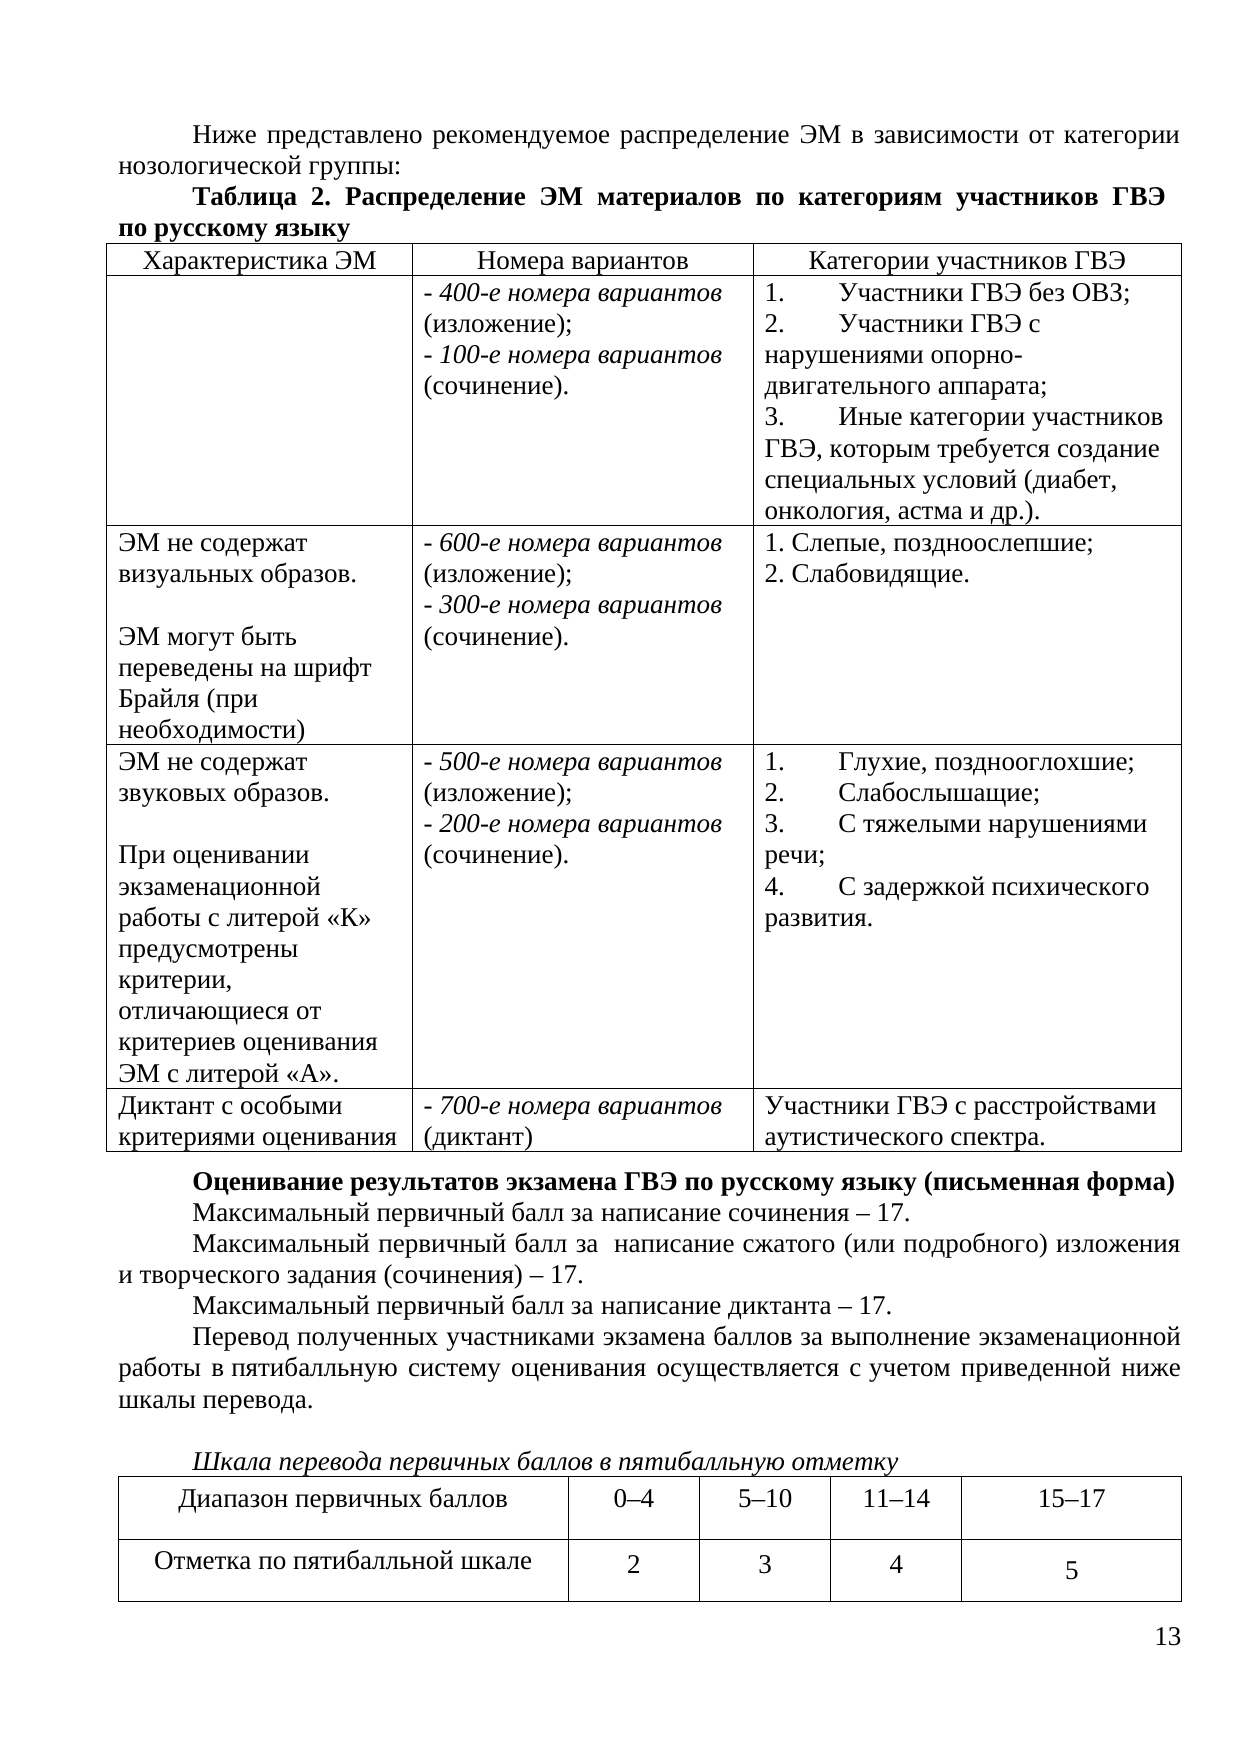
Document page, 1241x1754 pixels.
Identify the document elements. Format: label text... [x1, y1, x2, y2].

text Максимальный первичный балл за написание диктанта – 17. [118, 1289, 1181, 1320]
table_header Номера вариантов [413, 244, 753, 275]
table_cell [107, 276, 412, 525]
table_cell - 500-е номера вариантов (изложение); - 200-е номера вариантов (сочинение). [413, 745, 753, 1088]
table_cell Участники ГВЭ без ОВЗ; Участники ГВЭ с нарушениями опорно-двигательного аппарата; Иные категории участников ГВЭ, которым требуется создание специальных условий (диабет, онкология, астма и др.). [754, 276, 1181, 525]
table_cell 4 [831, 1540, 961, 1601]
table_header 15–17 [962, 1477, 1181, 1538]
table_cell 1. Слепые, поздноослепшие; 2. Слабовидящие. [754, 526, 1181, 744]
table_cell Отметка по пятибалльной шкале [119, 1540, 568, 1601]
table_cell - 600-е номера вариантов (изложение); - 300-е номера вариантов (сочинение). [413, 526, 753, 744]
table_cell 3 [700, 1540, 830, 1601]
text Таблица 2. Распределение ЭМ материалов по категориям участников ГВЭ по русскому языку [118, 180, 1181, 243]
text Ниже представлено рекомендуемое распределение ЭМ в зависимости от категории нозологической группы: [118, 118, 1181, 180]
table_header Диапазон первичных баллов [119, 1477, 568, 1538]
table_cell ЭМ не содержат звуковых образов. При оценивании экзаменационной работы с литерой «К» предусмотрены критерии, отличающиеся от критериев оценивания ЭМ с литерой «А». [107, 745, 412, 1088]
text Оценивание результатов экзамена ГВЭ по русскому языку (письменная форма) [118, 1165, 1181, 1196]
table_header Характеристика ЭМ [107, 244, 412, 275]
table_cell Диктант с особыми критериями оценивания [107, 1089, 412, 1151]
table_cell 2 [569, 1540, 699, 1601]
table_header 11–14 [831, 1477, 961, 1538]
table_cell 5 [962, 1540, 1181, 1601]
table_cell ЭМ не содержат визуальных образов. ЭМ могут быть переведены на шрифт Брайля (при необходимости) [107, 526, 412, 744]
table_header Категории участников ГВЭ [754, 244, 1181, 275]
table_cell Глухие, позднооглохшие; Слабослышащие; С тяжелыми нарушениями речи; С задержкой психического развития. [754, 745, 1181, 1088]
table_cell Участники ГВЭ с расстройствами аутистического спектра. [754, 1089, 1181, 1151]
table_header 0–4 [569, 1477, 699, 1538]
text Перевод полученных участниками экзамена баллов за выполнение экзаменационной работы в пятибалльную систему оценивания осуществляется с учетом приведенной ниже шкалы перевода. [118, 1320, 1181, 1414]
table_cell - 400-е номера вариантов (изложение); - 100-е номера вариантов (сочинение). [413, 276, 753, 525]
text Шкала перевода первичных баллов в пятибалльную отметку [118, 1445, 1181, 1476]
text Максимальный первичный балл за написание сочинения – 17. [118, 1196, 1181, 1227]
text Максимальный первичный балл за написание сжатого (или подробного) изложения и творческого задания (сочинения) – 17. [118, 1227, 1181, 1289]
table_header 5–10 [700, 1477, 830, 1538]
table_cell - 700-е номера вариантов (диктант) [413, 1089, 753, 1151]
